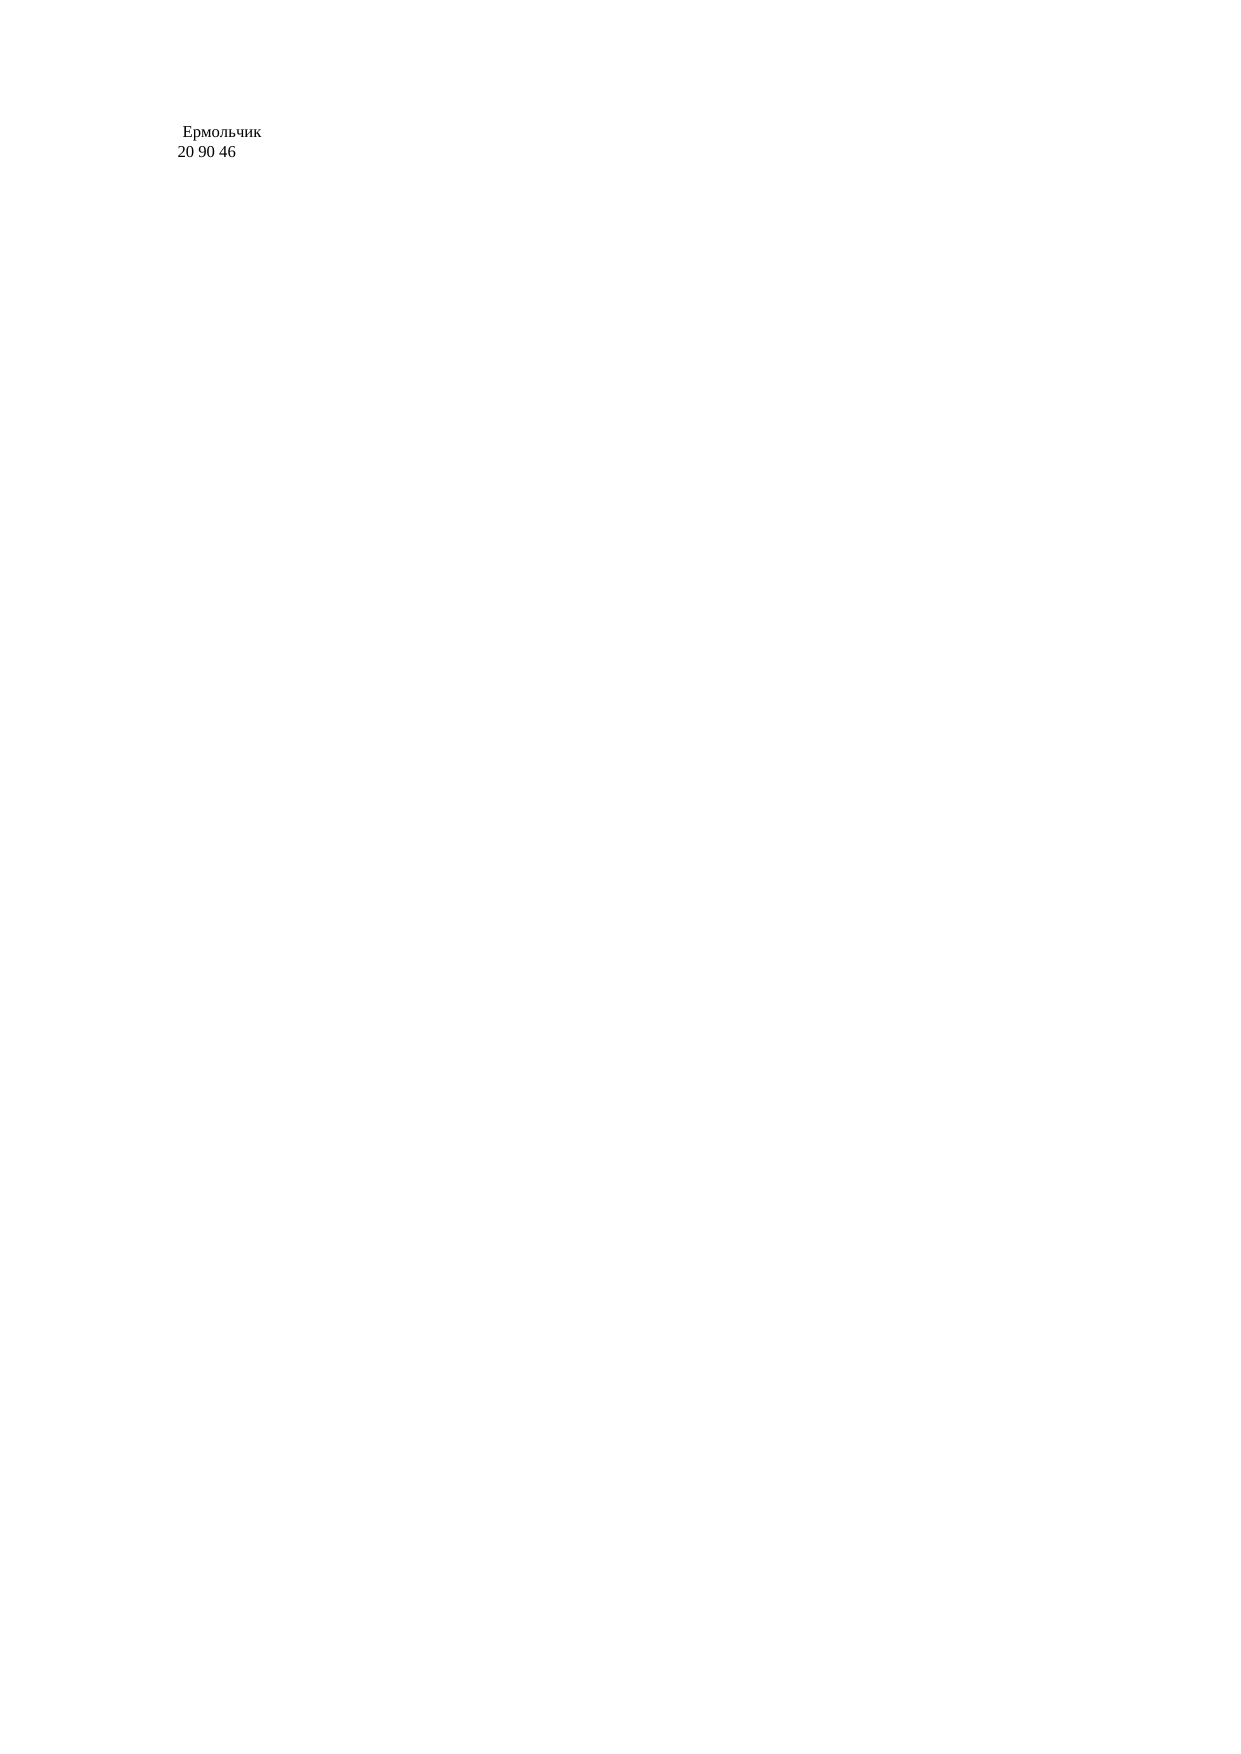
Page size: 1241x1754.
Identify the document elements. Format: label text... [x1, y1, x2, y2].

text 20 90 46 [177, 142, 1152, 161]
text Ермольчик [177, 118, 1152, 142]
